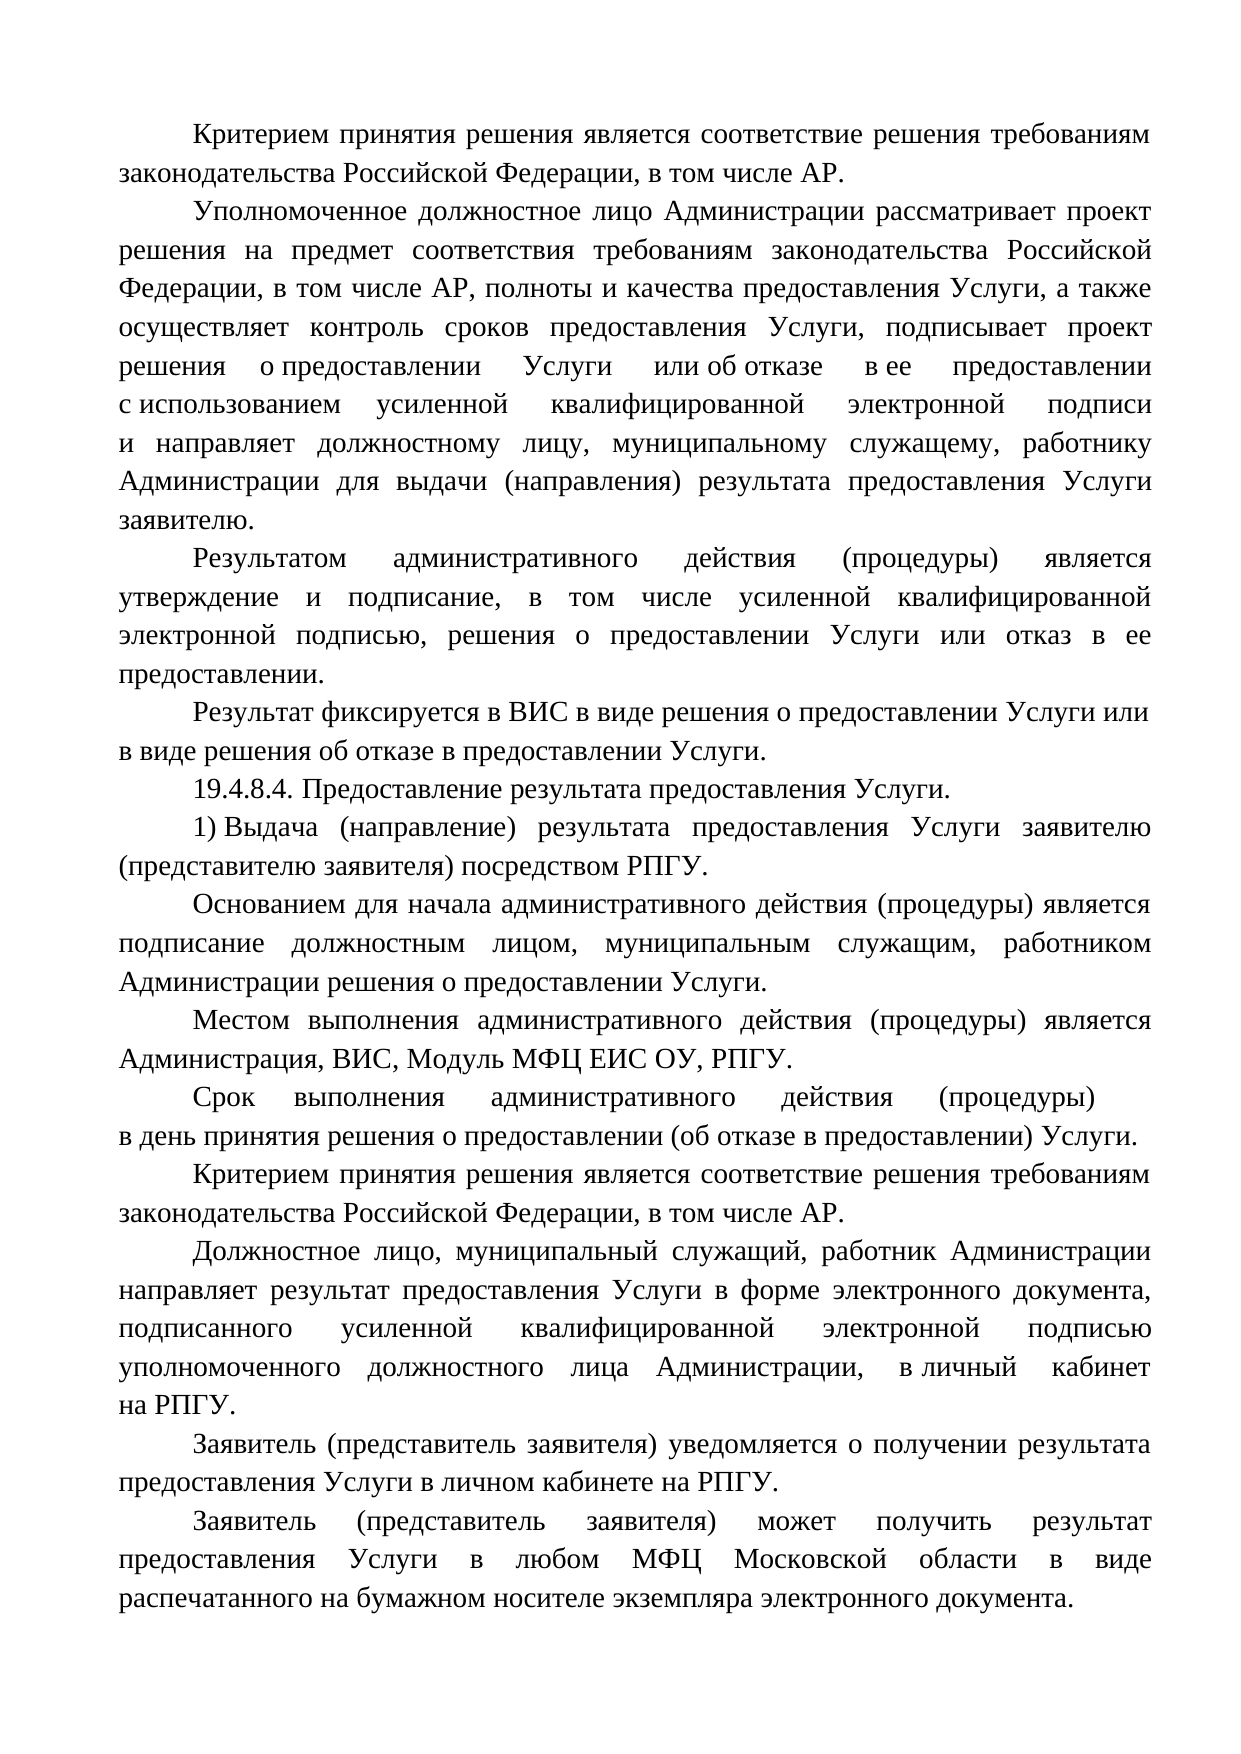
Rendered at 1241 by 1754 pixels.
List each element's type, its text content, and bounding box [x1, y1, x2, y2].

text Заявитель (представитель заявителя) уведомляется о получении результата предоставления Услуги в личном кабинете на РПГУ. [118, 1426, 1152, 1498]
text Критерием принятия решения является соответствие решения требованиям законодательства Российской Федерации, в том числе АР. [118, 1156, 1151, 1228]
text Срок выполнения административного действия (процедуры) [192, 1079, 1199, 1113]
text в день принятия решения о предоставлении (об отказе в предоставлении) Услуги. [118, 1118, 1199, 1151]
text Результатом административного действия (процедуры) является утверждение и подписание, в том числе усиленной квалифицированной электронной подписью, решения о предоставлении Услуги или отказ в ее предоставлении. [118, 540, 1152, 689]
text Основанием для начала административного действия (процедуры) является подписание должностным лицом, муниципальным служащим, работником Администрации решения о предоставлении Услуги. [118, 887, 1151, 997]
list Предоставление результата предоставления Услуги. [192, 772, 1199, 805]
text Местом выполнения административного действия (процедуры) является Администрация, ВИС, Модуль МФЦ ЕИС ОУ, РПГУ. [118, 1002, 1151, 1074]
text Уполномоченное должностное лицо Администрации рассматривает проект решения на предмет соответствия требованиям законодательства Российской Федерации, в том числе АР, полноты и качества предоставления Услуги, а также осуществляет контроль сроков предоставления Услуги, подписывает проект решения о предоставлении Услуги или об отказе в ее предоставлении с использованием усиленной квалифицированной электронной подписи и направляет должностному лицу, муниципальному служащему, работнику Администрации для выдачи (направления) результата предоставления Услуги заявителю. [118, 193, 1152, 535]
text Результат фиксируется в ВИС в виде решения о предоставлении Услуги или в виде решения об отказе в предоставлении Услуги. [118, 694, 1150, 767]
list Выдача (направление) результата предоставления Услуги заявителю (представителю заявителя) посредством РПГУ. [118, 809, 1151, 882]
text Критерием принятия решения является соответствие решения требованиям законодательства Российской Федерации, в том числе АР. [118, 116, 1151, 188]
text Должностное лицо, муниципальный служащий, работник Администрации направляет результат предоставления Услуги в форме электронного документа, подписанного усиленной квалифицированной электронной подписью уполномоченного должностного лица Администрации, в личный кабинет на РПГУ. [118, 1233, 1152, 1421]
text Заявитель (представитель заявителя) может получить результат предоставления Услуги в любом МФЦ Московской области в виде распечатанного на бумажном носителе экземпляра электронного документа. [118, 1503, 1152, 1614]
